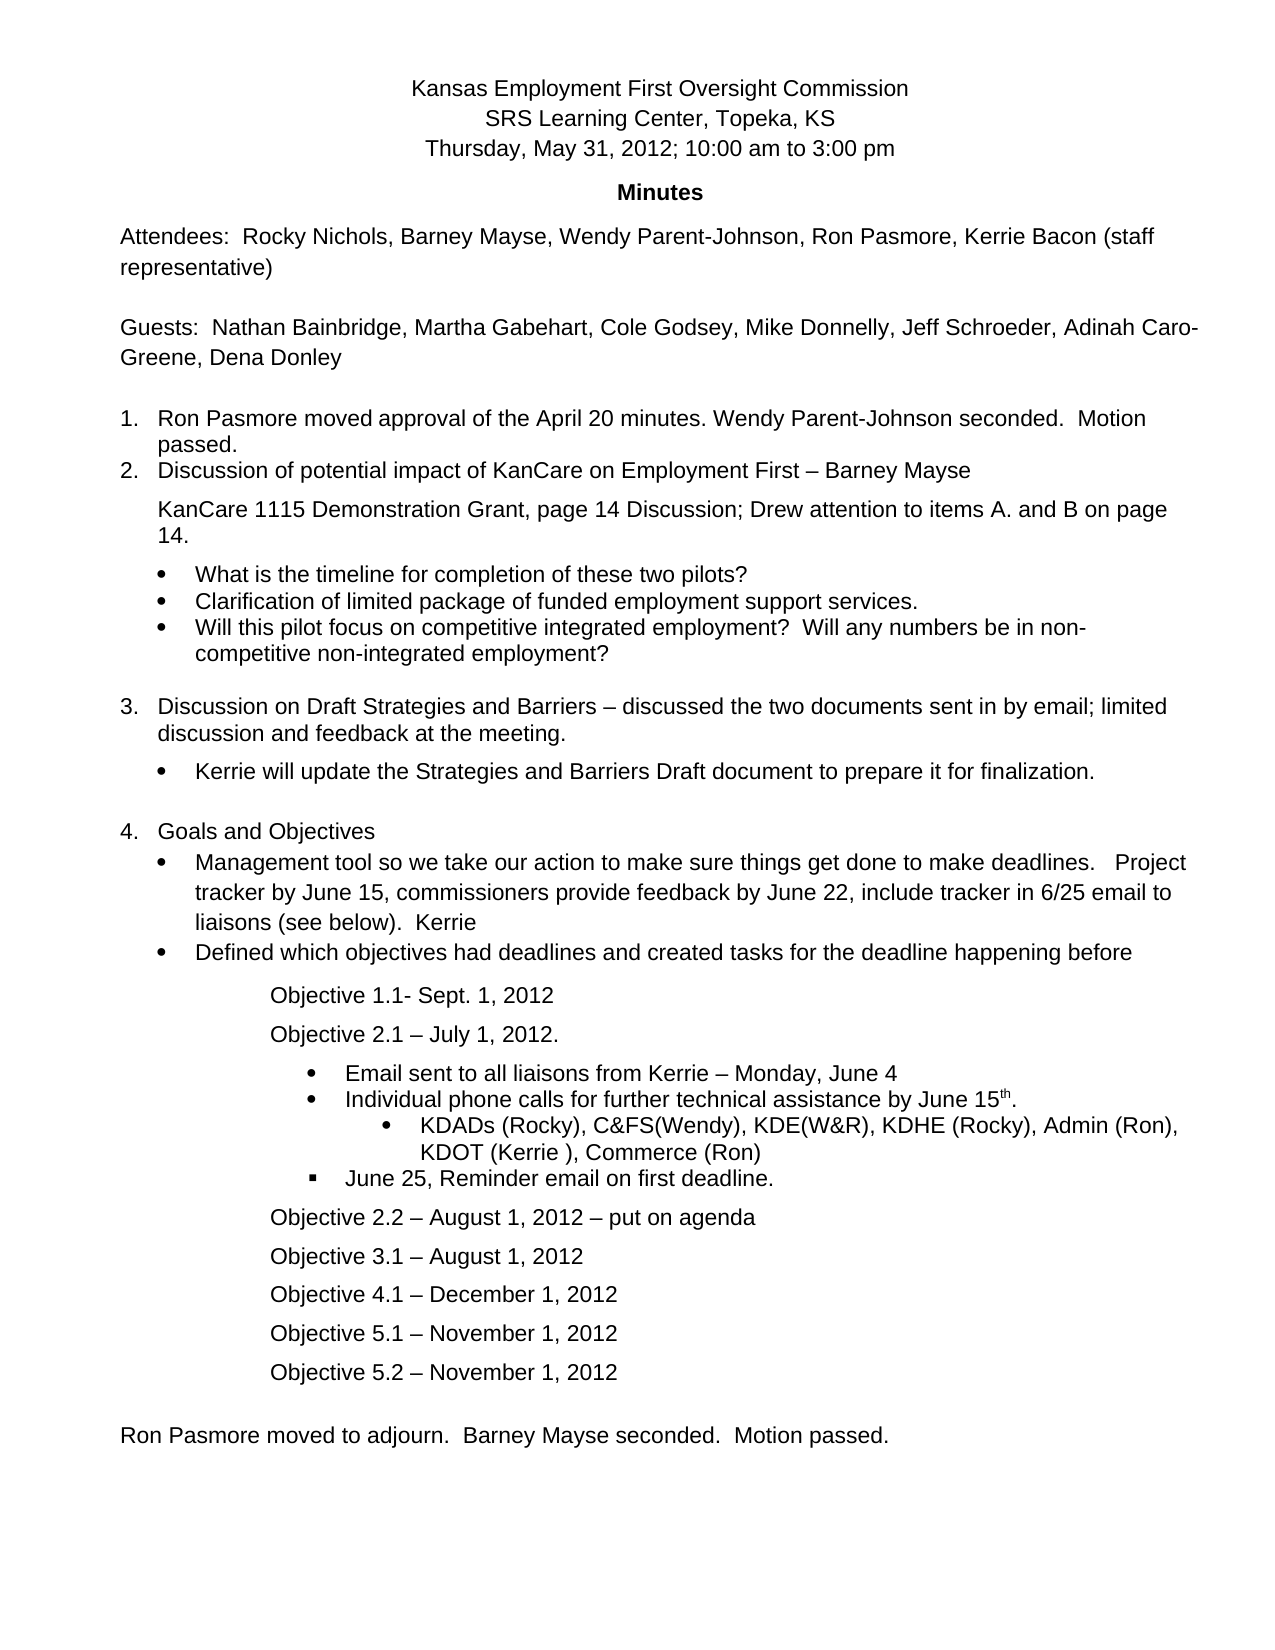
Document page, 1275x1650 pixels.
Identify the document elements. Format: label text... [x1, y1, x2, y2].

list June 25, Reminder email on first deadline. [307, 1165, 1200, 1191]
text Thursday, May 31, 2012; 10:00 am to 3:00 pm [120, 135, 1200, 162]
text Minutes [120, 179, 1200, 206]
list Email sent to all liaisons from Kerrie – Monday, June 4 [307, 1059, 1200, 1086]
list Kerrie will update the Strategies and Barriers Draft document to prepare it for finalization. [157, 758, 1200, 784]
list Discussion on Draft Strategies and Barriers – discussed the two documents sent in by email; limited discussion and feedback at the meeting. [120, 693, 1200, 746]
list Defined which objectives had deadlines and created tasks for the deadline happening before [157, 939, 1200, 965]
text Objective 4.1 – December 1, 2012 [270, 1281, 1200, 1308]
text SRS Learning Center, Topeka, KS [120, 105, 1200, 132]
text Objective 3.1 – August 1, 2012 [270, 1243, 1200, 1269]
text Kansas Employment First Oversight Commission [120, 75, 1200, 101]
list Individual phone calls for further technical assistance by June 15th. [307, 1086, 1200, 1112]
text KanCare 1115 Demonstration Grant, page 14 Discussion; Drew attention to items A. and B on page 14. [157, 496, 1200, 549]
list Ron Pasmore moved approval of the April 20 minutes. Wendy Parent-Johnson seconded. Motion passed. [120, 404, 1200, 457]
list Discussion of potential impact of KanCare on Employment First – Barney Mayse [120, 457, 1200, 484]
text Guests: Nathan Bainbridge, Martha Gabehart, Cole Godsey, Mike Donnelly, Jeff Schroeder, Adinah Caro-Greene, Dena Donley [120, 314, 1200, 371]
text Objective 2.2 – August 1, 2012 – put on agenda [270, 1204, 1200, 1230]
list Goals and Objectives [120, 818, 1200, 844]
text Attendees: Rocky Nichols, Barney Mayse, Wendy Parent-Johnson, Ron Pasmore, Kerrie Bacon (staff representative) [120, 223, 1200, 280]
text Objective 5.1 – November 1, 2012 [270, 1320, 1200, 1347]
text Objective 5.2 – November 1, 2012 [270, 1359, 1200, 1386]
list KDADs (Rocky), C&FS(Wendy), KDE(W&R), KDHE (Rocky), Admin (Ron), KDOT (Kerrie ), Commerce (Ron) [382, 1112, 1200, 1165]
list Management tool so we take our action to make sure things get done to make deadlines. Project tracker by June 15, commissioners provide feedback by June 22, include tracker in 6/25 email to liaisons (see below). Kerrie [157, 848, 1200, 935]
list What is the timeline for completion of these two pilots? [157, 561, 1200, 588]
text Objective 2.1 – July 1, 2012. [270, 1021, 1200, 1047]
list Will this pilot focus on competitive integrated employment? Will any numbers be in non-competitive non-integrated employment? [157, 614, 1200, 667]
list Clarification of limited package of funded employment support services. [157, 588, 1200, 614]
text Ron Pasmore moved to adjourn. Barney Mayse seconded. Motion passed. [120, 1422, 1200, 1449]
text Objective 1.1- Sept. 1, 2012 [270, 982, 1200, 1008]
